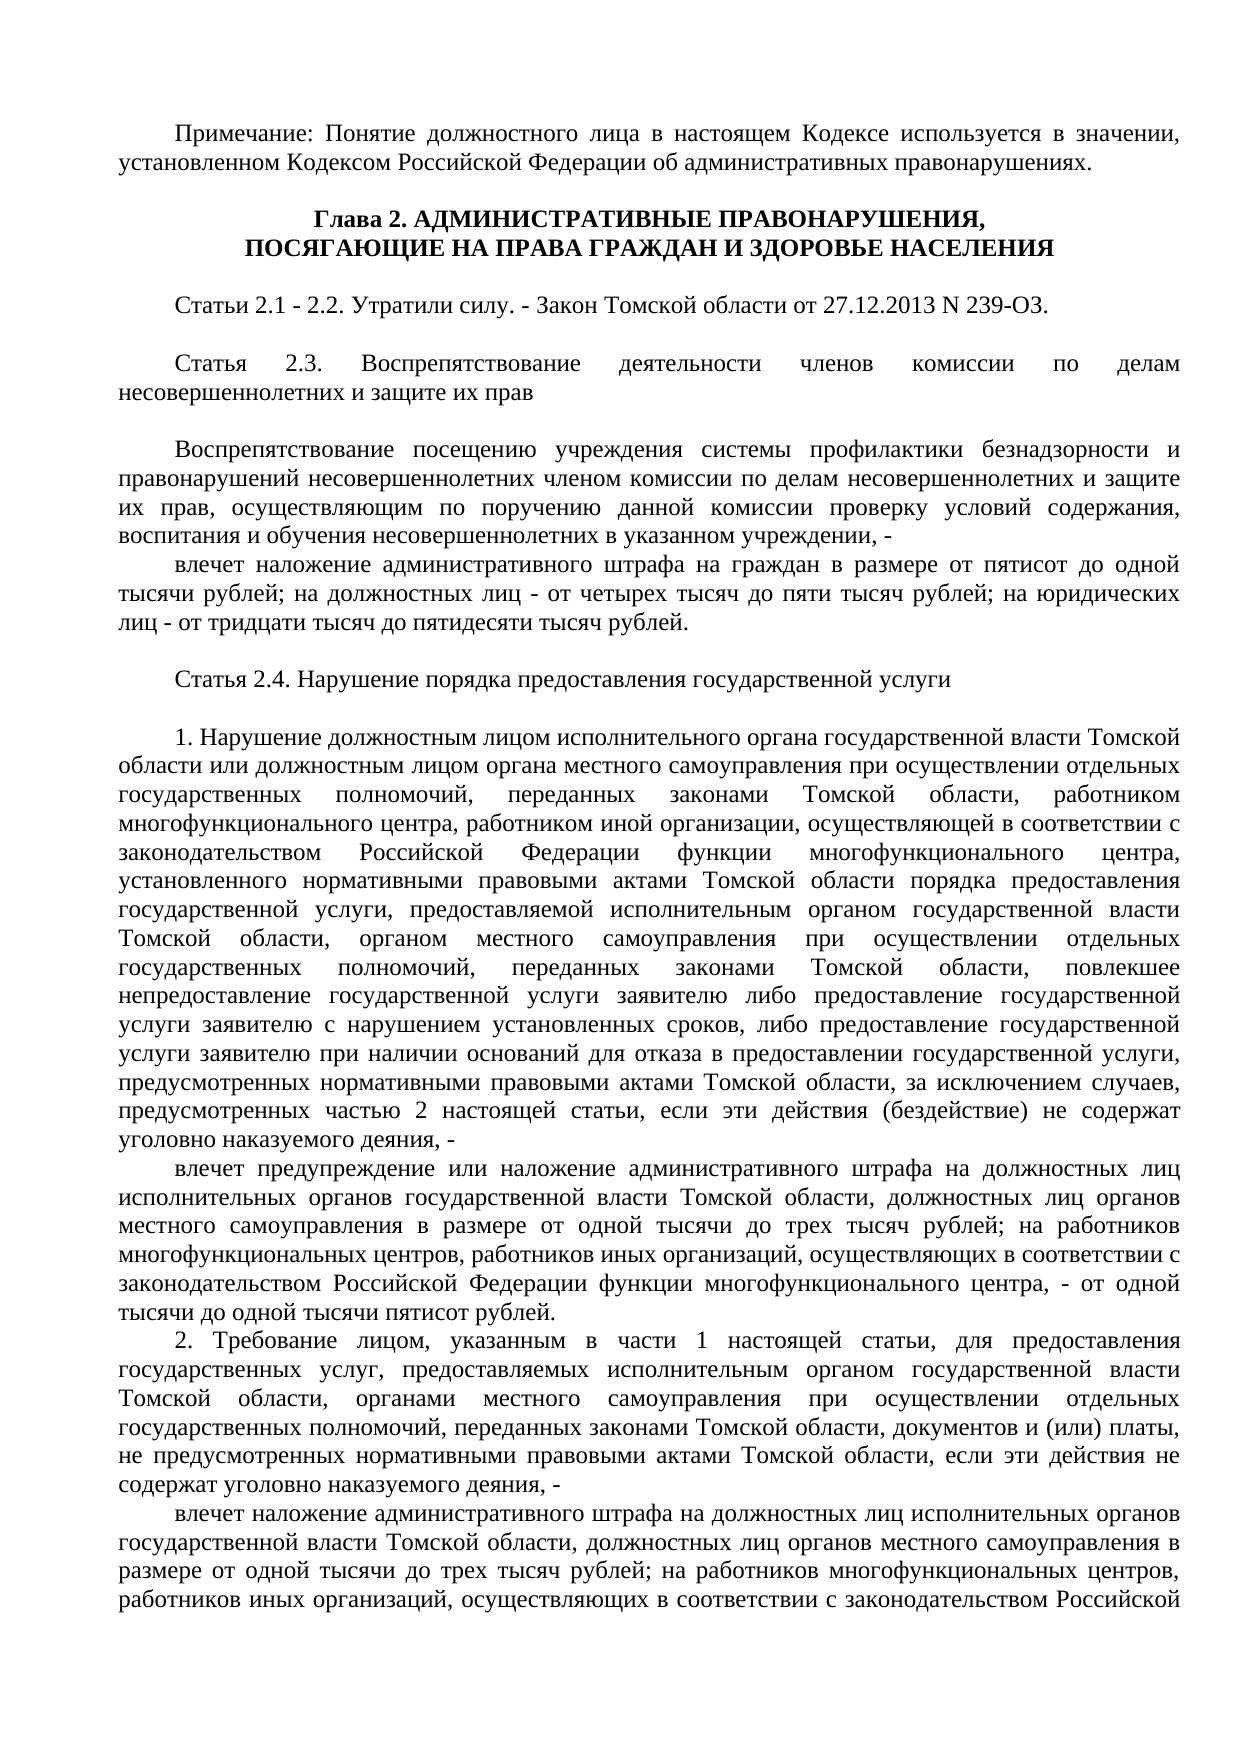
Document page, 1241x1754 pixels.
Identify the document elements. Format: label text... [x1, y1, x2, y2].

text 1. Нарушение должностным лицом исполнительного органа государственной власти Томской области или должностным лицом органа местного самоуправления при осуществлении отдельных государственных полномочий, переданных законами Томской области, работником многофункционального центра, работником иной организации, осуществляющей в соответствии с законодательством Российской Федерации функции многофункционального центра, установленного нормативными правовыми актами Томской области порядка предоставления государственной услуги, предоставляемой исполнительным органом государственной власти Томской области, органом местного самоуправления при осуществлении отдельных государственных полномочий, переданных законами Томской области, повлекшее непредоставление государственной услуги заявителю либо предоставление государственной услуги заявителю с нарушением установленных сроков, либо предоставление государственной услуги заявителю при наличии оснований для отказа в предоставлении государственной услуги, предусмотренных нормативными правовыми актами Томской области, за исключением случаев, предусмотренных частью 2 настоящей статьи, если эти действия (бездействие) не содержат уголовно наказуемого деяния, - [118, 722, 1181, 1153]
text Статьи 2.1 - 2.2. Утратили силу. - Закон Томской области от 27.12.2013 N 239-ОЗ. [118, 291, 1181, 319]
text 2. Требование лицом, указанным в части 1 настоящей статьи, для предоставления государственных услуг, предоставляемых исполнительным органом государственной власти Томской области, органами местного самоуправления при осуществлении отдельных государственных полномочий, переданных законами Томской области, документов и (или) платы, не предусмотренных нормативными правовыми актами Томской области, если эти действия не содержат уголовно наказуемого деяния, - [118, 1326, 1181, 1498]
text Статья 2.4. Нарушение порядка предоставления государственной услуги [118, 664, 1181, 693]
text Статья 2.3. Воспрепятствование деятельности членов комиссии по делам несовершеннолетних и защите их прав [118, 348, 1181, 406]
text влечет предупреждение или наложение административного штрафа на должностных лиц исполнительных органов государственной власти Томской области, должностных лиц органов местного самоуправления в размере от одной тысячи до трех тысяч рублей; на работников многофункциональных центров, работников иных организаций, осуществляющих в соответствии с законодательством Российской Федерации функции многофункционального центра, - от одной тысячи до одной тысячи пятисот рублей. [118, 1153, 1181, 1326]
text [118, 1498, 1181, 1613]
title Глава 2. АДМИНИСТРАТИВНЫЕ ПРАВОНАРУШЕНИЯ, [118, 204, 1181, 233]
title ПОСЯГАЮЩИЕ НА ПРАВА ГРАЖДАН И ЗДОРОВЬЕ НАСЕЛЕНИЯ [118, 233, 1181, 262]
text Воспрепятствование посещению учреждения системы профилактики безнадзорности и правонарушений несовершеннолетних членом комиссии по делам несовершеннолетних и защите их прав, осуществляющим по поручению данной комиссии проверку условий содержания, воспитания и обучения несовершеннолетних в указанном учреждении, - [118, 434, 1181, 549]
text влечет наложение административного штрафа на граждан в размере от пятисот до одной тысячи рублей; на должностных лиц - от четырех тысяч до пяти тысяч рублей; на юридических лиц - от тридцати тысяч до пятидесяти тысяч рублей. [118, 549, 1181, 636]
text Примечание: Понятие должностного лица в настоящем Кодексе используется в значении, установленном Кодексом Российской Федерации об административных правонарушениях. [118, 118, 1181, 176]
